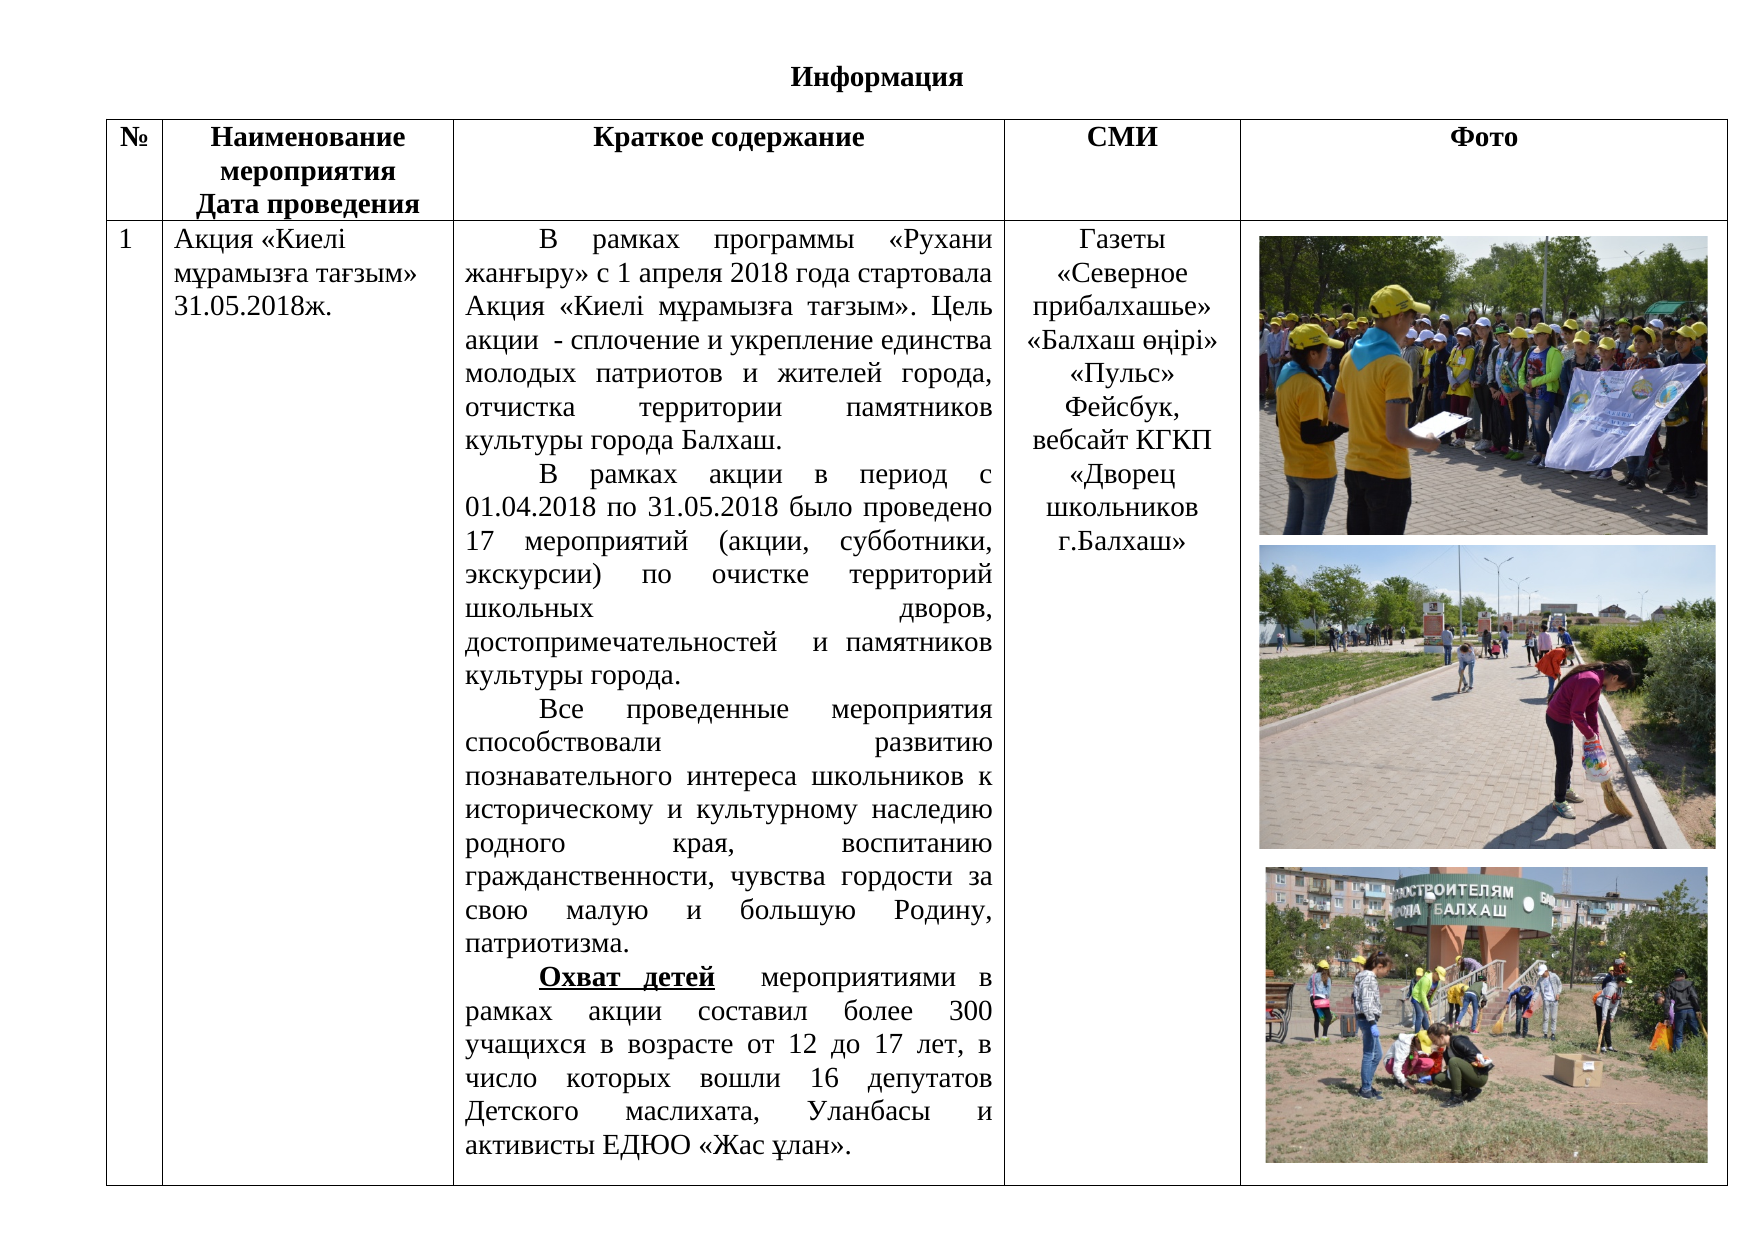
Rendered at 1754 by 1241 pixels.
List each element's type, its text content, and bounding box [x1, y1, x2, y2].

table_cell Акция «Киелі мұрамызға тағзым» 31.05.2018ж. [163, 221, 453, 1185]
picture [1259, 236, 1708, 535]
table_header № [107, 120, 162, 220]
table_header Наименование мероприятия Дата проведения [163, 120, 453, 220]
picture [1265, 867, 1708, 1163]
table_cell [1241, 221, 1727, 1185]
table_cell В рамках программы «Рухани жанғыру» с 1 апреля 2018 года стартовала Акция «Киелі мұрамызға тағзым». Цель акции - сплочение и укрепление единства молодых патриотов и жителей города, отчистка территории памятников культуры города Балхаш. В рамках акции в период с 01.04.2018 по 31.05.2018 было проведено 17 мероприятий (акции, субботники, экскурсии) по очистке территорий школьных дворов, достопримечательностей и памятников культуры города. Все проведенные мероприятия способствовали развитию познавательного интереса школьников к историческому и культурному наследию родного края, воспитанию гражданственности, чувства гордости за свою малую и большую Родину, патриотизма. Охват детей мероприятиями в рамках акции составил более 300 учащихся в возрасте от 12 до 17 лет, в число которых вошли 16 депутатов Детского маслихата, Уланбасы и активисты ЕДЮО «Жас ұлан». [454, 221, 1004, 1185]
table_header Фото [1241, 120, 1727, 220]
text Информация [118, 59, 1636, 93]
table_header СМИ [1005, 120, 1240, 220]
table_header Краткое содержание [454, 120, 1004, 220]
table_cell Газеты «Северное прибалхашье» «Балхаш өңірі» «Пульс» Фейсбук, вебсайт КГКП «Дворец школьников г.Балхаш» [1005, 221, 1240, 1185]
table_cell 1 [107, 221, 162, 1185]
picture [1259, 545, 1716, 849]
